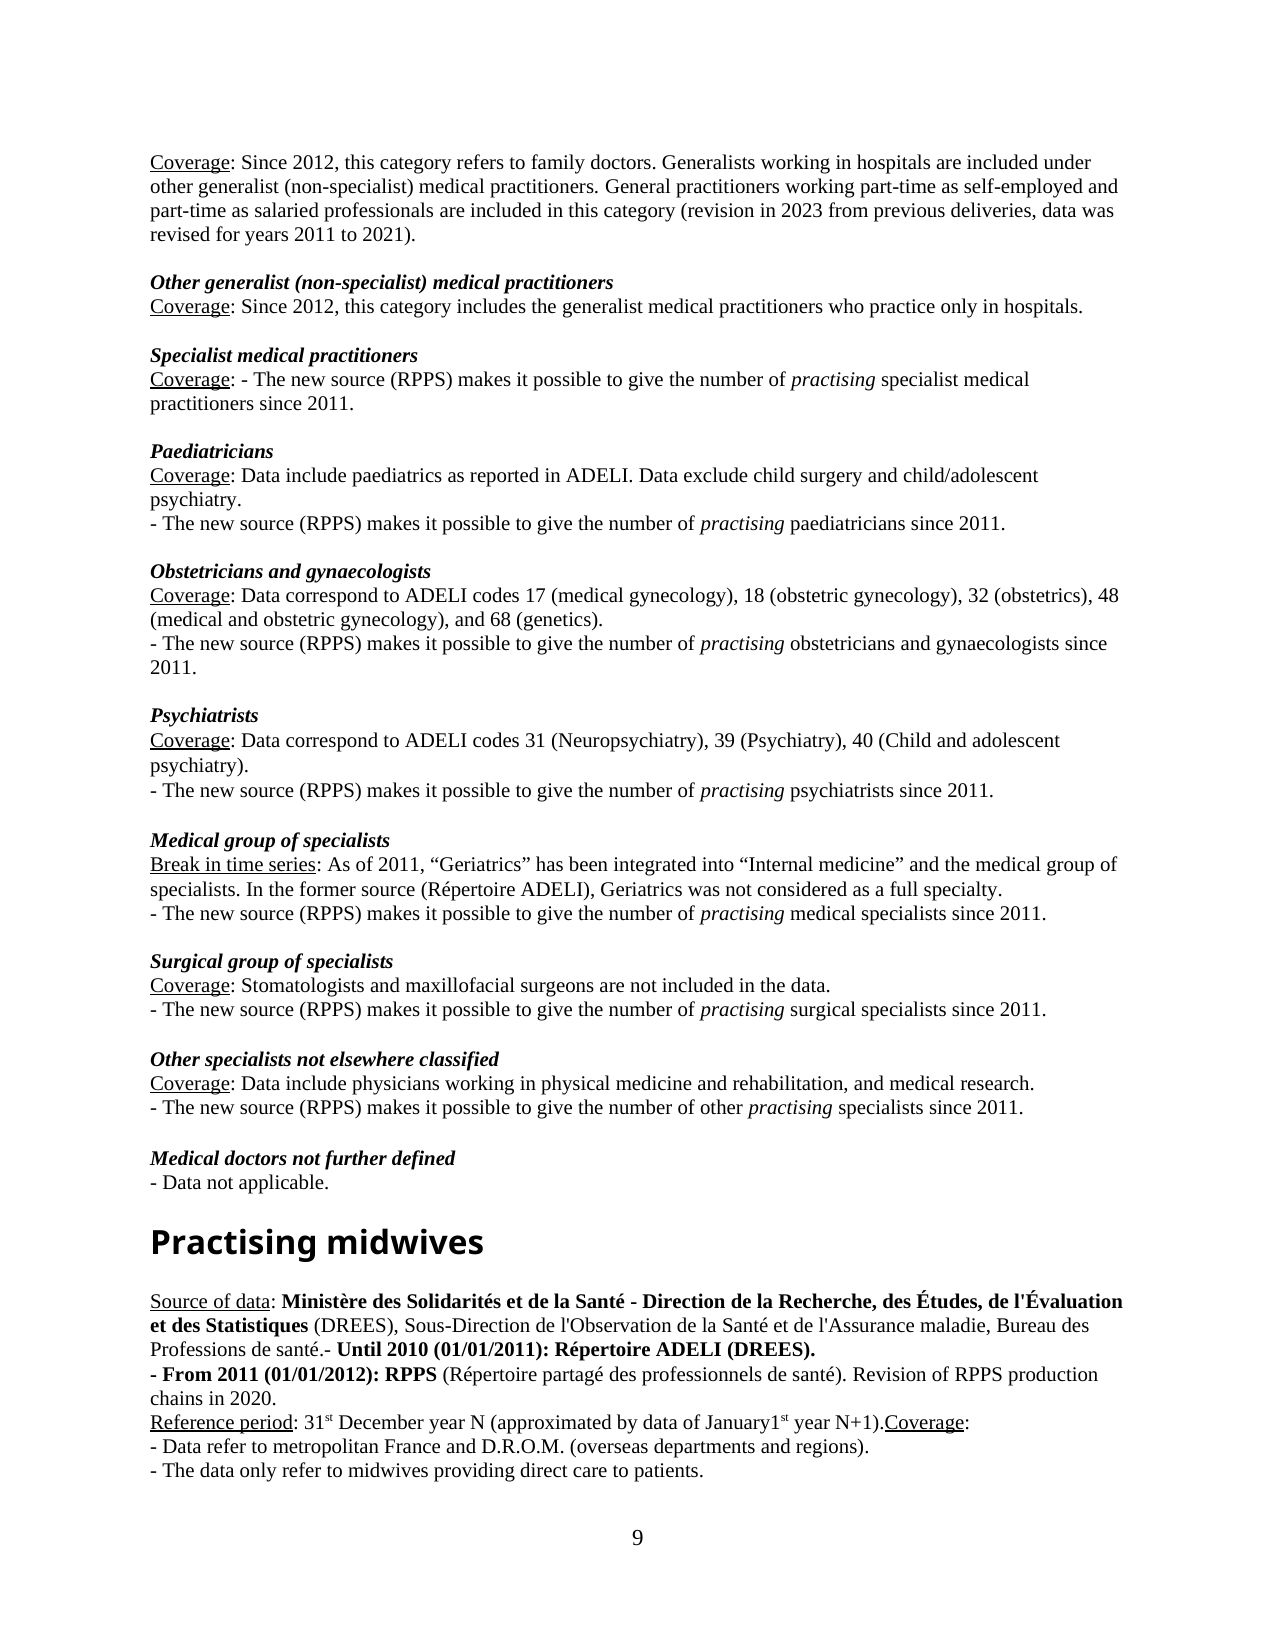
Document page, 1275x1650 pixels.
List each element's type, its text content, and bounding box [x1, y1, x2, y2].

text Specialist medical practitioners [150, 342, 1125, 367]
text Coverage: - The new source (RPPS) makes it possible to give the number of practising specialist medical practitioners since 2011. [150, 367, 1125, 415]
text Surgical group of specialists Coverage: Stomatologists and maxillofacial surgeons are not included in the data. - The new source (RPPS) makes it possible to give the number of practising surgical specialists since 2011. [150, 949, 1125, 1047]
text Other generalist (non-specialist) medical practitioners [150, 270, 1125, 294]
text Obstetricians and gynaecologists Coverage: Data correspond to ADELI codes 17 (medical gynecology), 18 (obstetric gynecology), 32 (obstetrics), 48 (medical and obstetric gynecology), and 68 (genetics). - The new source (RPPS) makes it possible to give the number of practising obstetricians and gynaecologists since 2011. [150, 559, 1125, 679]
text - The new source (RPPS) makes it possible to give the number of practising paediatricians since 2011. [150, 511, 1125, 535]
text Medical doctors not further defined - Data not applicable. [150, 1146, 1125, 1194]
text Other specialists not elsewhere classified Coverage: Data include physicians working in physical medicine and rehabilitation, and medical research. - The new source (RPPS) makes it possible to give the number of other practising specialists since 2011. [150, 1047, 1125, 1146]
subtitle Practising midwives [150, 1219, 1125, 1264]
text Paediatricians [150, 439, 1125, 463]
text Medical group of specialists Break in time series: As of 2011, “Geriatrics” has been integrated into “Internal medicine” and the medical group of specialists. In the former source (Répertoire ADELI), Geriatrics was not considered as a full specialty. - The new source (RPPS) makes it possible to give the number of practising medical specialists since 2011. [150, 828, 1125, 924]
text Psychiatrists Coverage: Data correspond to ADELI codes 31 (Neuropsychiatry), 39 (Psychiatry), 40 (Child and adolescent psychiatry). - The new source (RPPS) makes it possible to give the number of practising psychiatrists since 2011. [150, 703, 1125, 828]
text Coverage: Since 2012, this category includes the generalist medical practitioners who practice only in hospitals. [150, 294, 1125, 318]
text Coverage: Data include paediatrics as reported in ADELI. Data exclude child surgery and child/adolescent psychiatry. [150, 463, 1125, 511]
text Coverage: Since 2012, this category refers to family doctors. Generalists working in hospitals are included under other generalist (non-specialist) medical practitioners. General practitioners working part-time as self-employed and part-time as salaried professionals are included in this category (revision in 2023 from previous deliveries, data was revised for years 2011 to 2021). [150, 150, 1125, 246]
text Source of data: Ministère des Solidarités et de la Santé - Direction de la Recherche, des Études, de l'Évaluation et des Statistiques (DREES), Sous-Direction de l'Observation de la Santé et de l'Assurance maladie, Bureau des Professions de santé.- Until 2010 (01/01/2011): Répertoire ADELI (DREES). - From 2011 (01/01/2012): RPPS (Répertoire partagé des professionnels de santé). Revision of RPPS production chains in 2020. Reference period: 31st December year N (approximated by data of January1st year N+1).Coverage: - Data refer to metropolitan France and D.R.O.M. (overseas departments and regions). - The data only refer to midwives providing direct care to patients. [150, 1289, 1125, 1482]
